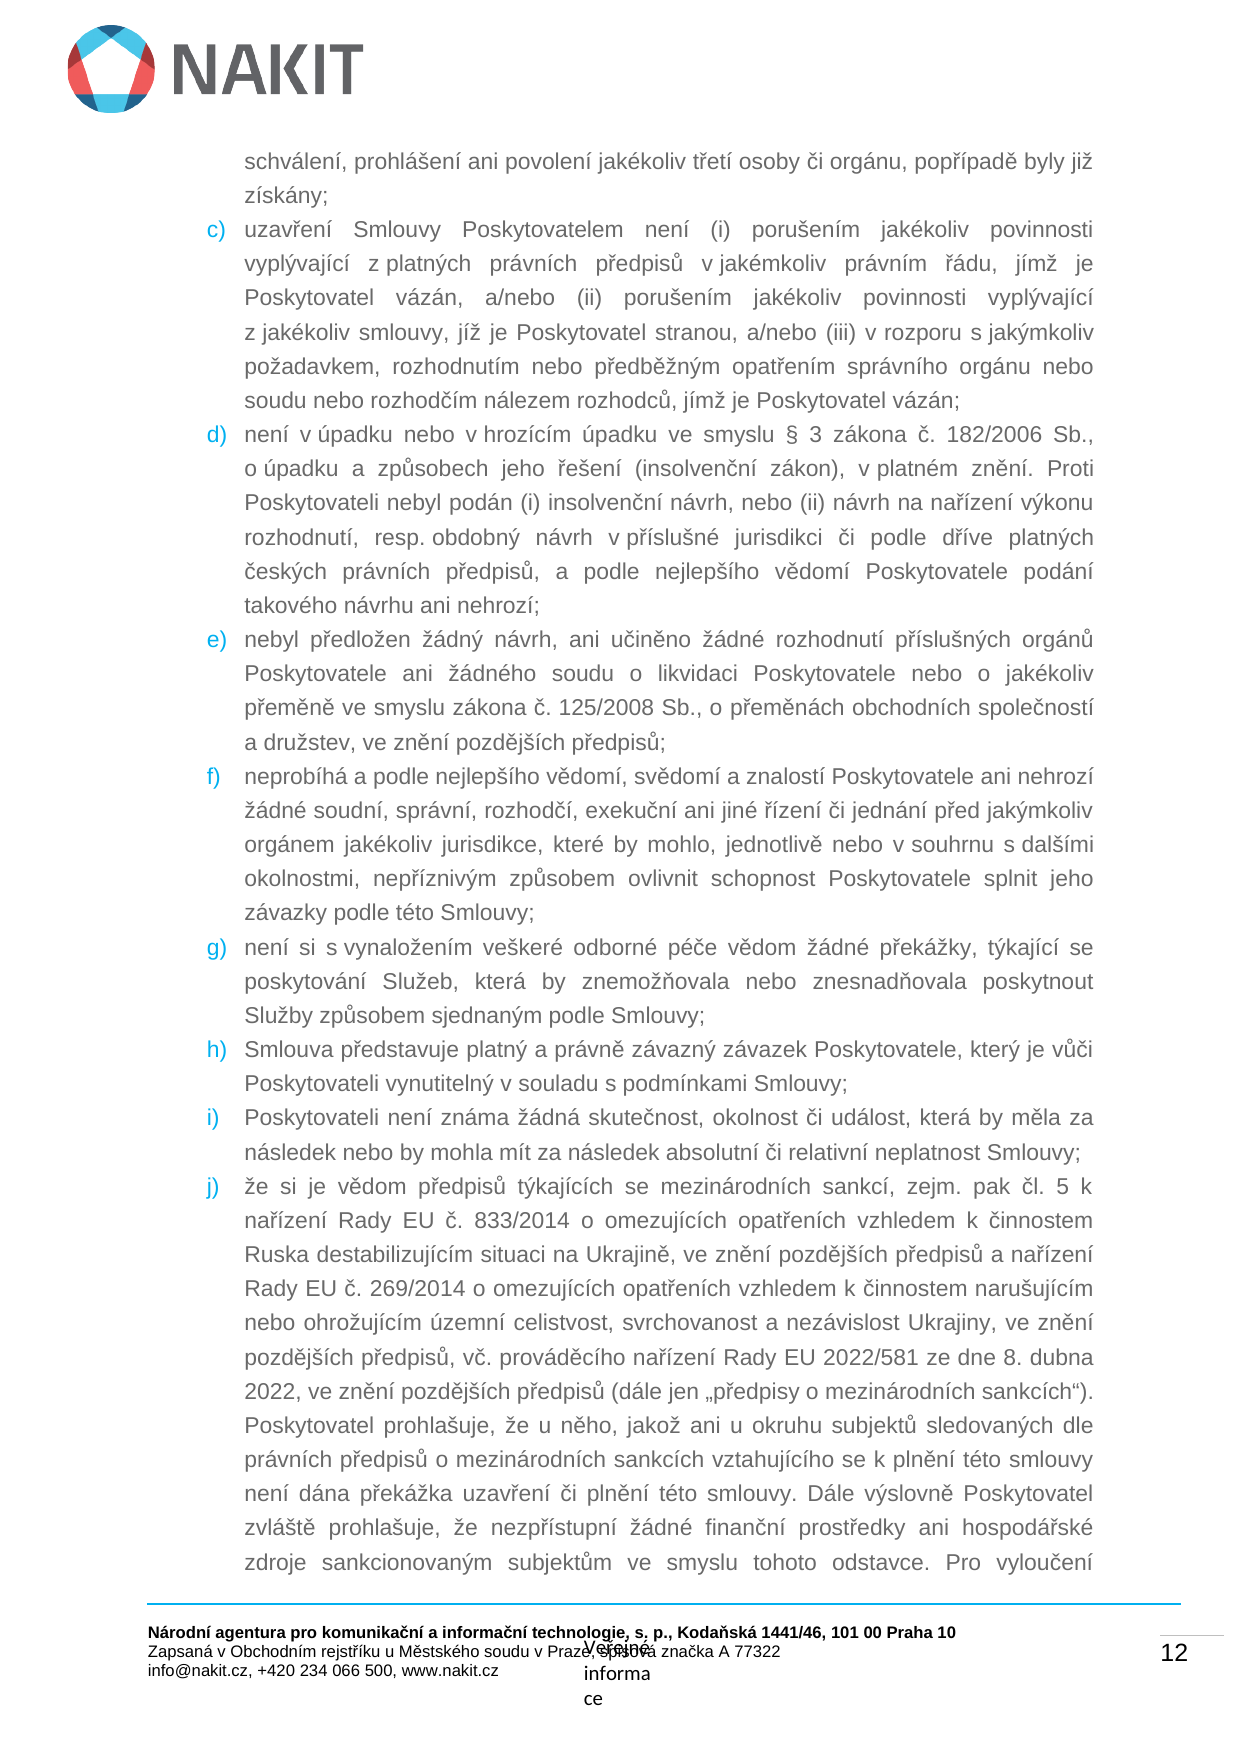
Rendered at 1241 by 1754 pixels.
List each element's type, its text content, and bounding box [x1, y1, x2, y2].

list Smlouva představuje platný a právně závazný závazek Poskytovatele, který je vůči Poskytovateli vynutitelný v souladu s podmínkami Smlouvy; [207, 1036, 1094, 1096]
list není v úpadku nebo v hrozícím úpadku ve smyslu § 3 zákona č. 182/2006 Sb., o úpadku a způsobech jeho řešení (insolvenční zákon), v platném znění. Proti Poskytovateli nebyl podán (i) insolvenční návrh, nebo (ii) návrh na nařízení výkonu rozhodnutí, resp. obdobný návrh v příslušné jurisdikci či podle dříve platných českých právních předpisů, a podle nejlepšího vědomí Poskytovatele podání takového návrhu ani nehrozí; [207, 421, 1094, 618]
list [207, 1173, 1094, 1575]
list uzavření Smlouvy Poskytovatelem není (i) porušením jakékoliv povinnosti vyplývající z platných právních předpisů v jakémkoliv právním řádu, jímž je Poskytovatel vázán, a/nebo (ii) porušením jakékoliv povinnosti vyplývající z jakékoliv smlouvy, jíž je Poskytovatel stranou, a/nebo (iii) v rozporu s jakýmkoliv požadavkem, rozhodnutím nebo předběžným opatřením správního orgánu nebo soudu nebo rozhodčím nálezem rozhodců, jímž je Poskytovatel vázán; [207, 216, 1094, 413]
list neprobíhá a podle nejlepšího vědomí, svědomí a znalostí Poskytovatele ani nehrozí žádné soudní, správní, rozhodčí, exekuční ani jiné řízení či jednání před jakýmkoliv orgánem jakékoliv jurisdikce, které by mohlo, jednotlivě nebo v souhrnu s dalšími okolnostmi, nepříznivým způsobem ovlivnit schopnost Poskytovatele splnit jeho závazky podle této Smlouvy; [207, 763, 1094, 926]
picture [67, 25, 364, 113]
list nebyl předložen žádný návrh, ani učiněno žádné rozhodnutí příslušných orgánů Poskytovatele ani žádného soudu o likvidaci Poskytovatele nebo o jakékoliv přeměně ve smyslu zákona č. 125/2008 Sb., o přeměnách obchodních společností a družstev, ve znění pozdějších předpisů; [207, 626, 1094, 755]
list Poskytovateli není známa žádná skutečnost, okolnost či událost, která by měla za následek nebo by mohla mít za následek absolutní či relativní neplatnost Smlouvy; [207, 1104, 1094, 1165]
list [207, 148, 1094, 208]
list není si s vynaložením veškeré odborné péče vědom žádné překážky, týkající se poskytování Služeb, která by znemožňovala nebo znesnadňovala poskytnout Služby způsobem sjednaným podle Smlouvy; [207, 933, 1094, 1028]
